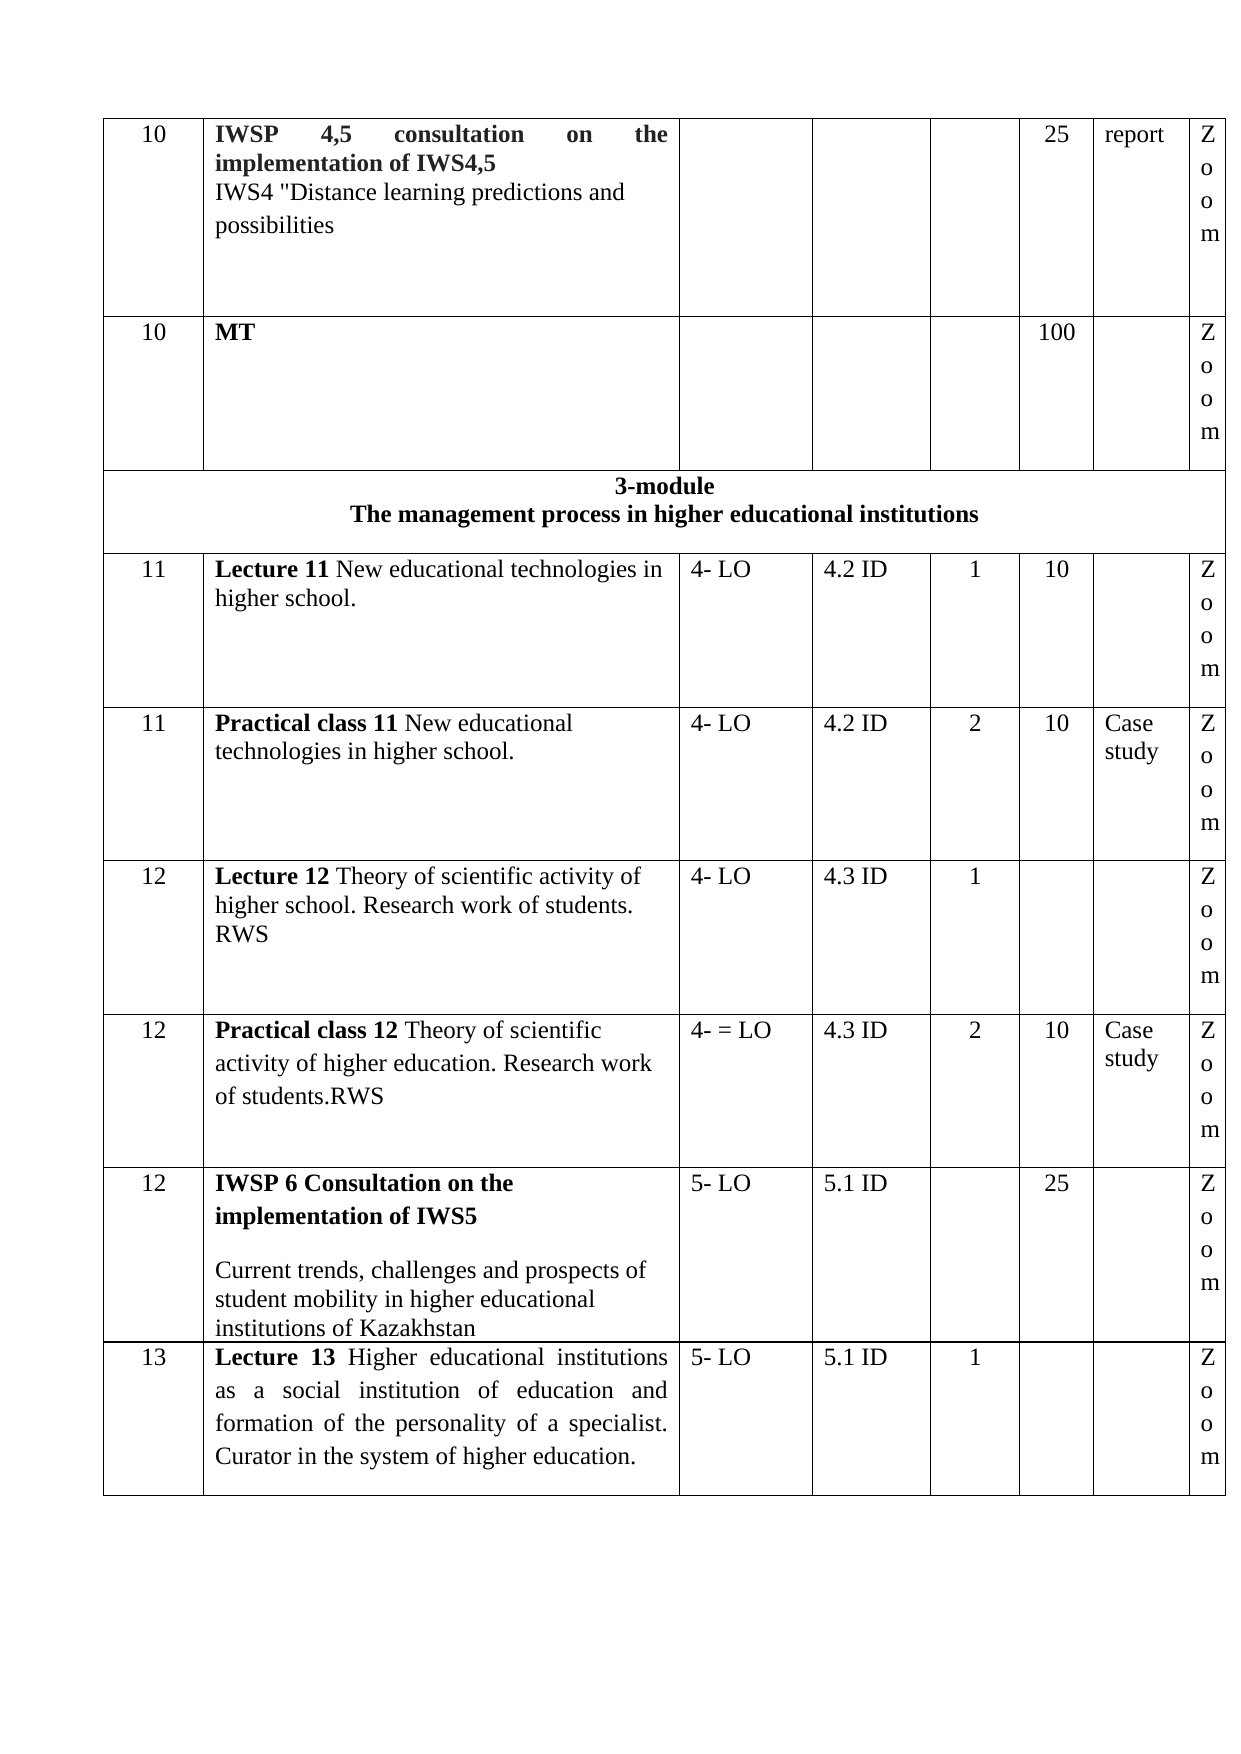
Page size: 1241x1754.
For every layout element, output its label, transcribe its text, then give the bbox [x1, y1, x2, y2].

table_cell 5- LO [680, 1343, 812, 1495]
table_cell IWSP 6 Consultation on the implementation of IWS5 Current trends, challenges and prospects of student mobility in higher educational institutions of Kazakhstan [204, 1168, 679, 1341]
table_cell Practical class 11 New educational technologies in higher school. [204, 708, 679, 860]
table_cell 10 [1020, 554, 1093, 707]
table_cell 25 [1020, 119, 1093, 316]
table_cell МТ [204, 317, 679, 470]
table_cell 100 [1020, 317, 1093, 470]
table_cell 12 [104, 1168, 203, 1341]
table_cell Zoom [1190, 1168, 1225, 1341]
table_cell 1 [931, 1343, 1019, 1495]
table_cell [931, 1168, 1019, 1341]
table_cell Lecture 13 Higher educational institutions as a social institution of education and formation of the personality of a specialist. Curator in the system of higher education. [204, 1343, 679, 1495]
table_cell 4- = LO [680, 1015, 812, 1167]
table_cell [680, 119, 812, 316]
table_cell 4.2 ID [813, 708, 930, 860]
table_cell Case study [1094, 1015, 1189, 1167]
table_cell 10 [104, 317, 203, 470]
table_cell 10 [1020, 708, 1093, 860]
table_cell [1094, 1343, 1189, 1495]
table_cell 4.3 ID [813, 861, 930, 1014]
table_cell [1094, 861, 1189, 1014]
table_cell 11 [104, 708, 203, 860]
table_cell Zoom [1190, 861, 1225, 1014]
table_cell 13 [104, 1343, 203, 1495]
table_cell [1094, 1168, 1189, 1341]
table_cell 12 [104, 861, 203, 1014]
table_cell Practical class 12 Theory of scientific activity of higher education. Research work of students.RWS [204, 1015, 679, 1167]
table_cell [1094, 554, 1189, 707]
table_cell 12 [104, 1015, 203, 1167]
table_cell Zoom [1190, 119, 1225, 316]
table_cell report [1094, 119, 1189, 316]
table_cell 4- LO [680, 554, 812, 707]
table_cell Lecture 11 New educational technologies in higher school. [204, 554, 679, 707]
table_cell [813, 119, 930, 316]
table_cell Zoom [1190, 708, 1225, 860]
table_cell 4.2 ID [813, 554, 930, 707]
table_cell Zoom [1190, 1343, 1225, 1495]
table_cell Zoom [1190, 1015, 1225, 1167]
table_cell [931, 317, 1019, 470]
table_cell Zoom [1190, 554, 1225, 707]
table_cell [680, 317, 812, 470]
table_cell IWSP 4,5 consultation on the implementation of IWS4,5 IWS4 "Distance learning predictions and possibilities [204, 119, 679, 316]
table_cell [1020, 1343, 1093, 1495]
table_cell 4- LO [680, 861, 812, 1014]
table_cell 5.1 ID [813, 1168, 930, 1341]
table_cell 10 [104, 119, 203, 316]
table_cell 11 [104, 554, 203, 707]
table_cell 5.1 ID [813, 1343, 930, 1495]
table_cell [1094, 317, 1189, 470]
table_cell [931, 119, 1019, 316]
table_cell 10 [1020, 1015, 1093, 1167]
table_cell [813, 317, 930, 470]
table_cell Zoom [1190, 317, 1225, 470]
table_cell 1 [931, 554, 1019, 707]
table_cell 2 [931, 708, 1019, 860]
table_cell [1020, 861, 1093, 1014]
table_cell 4- LO [680, 708, 812, 860]
table_cell Case study [1094, 708, 1189, 860]
table_cell 5- LO [680, 1168, 812, 1341]
table_cell 4.3 ID [813, 1015, 930, 1167]
table_cell 2 [931, 1015, 1019, 1167]
table_cell 1 [931, 861, 1019, 1014]
table_cell 3-module The management process in higher educational institutions [104, 471, 1225, 553]
table_cell Lecture 12 Theory of scientific activity of higher school. Research work of students. RWS [204, 861, 679, 1014]
table_cell 25 [1020, 1168, 1093, 1341]
